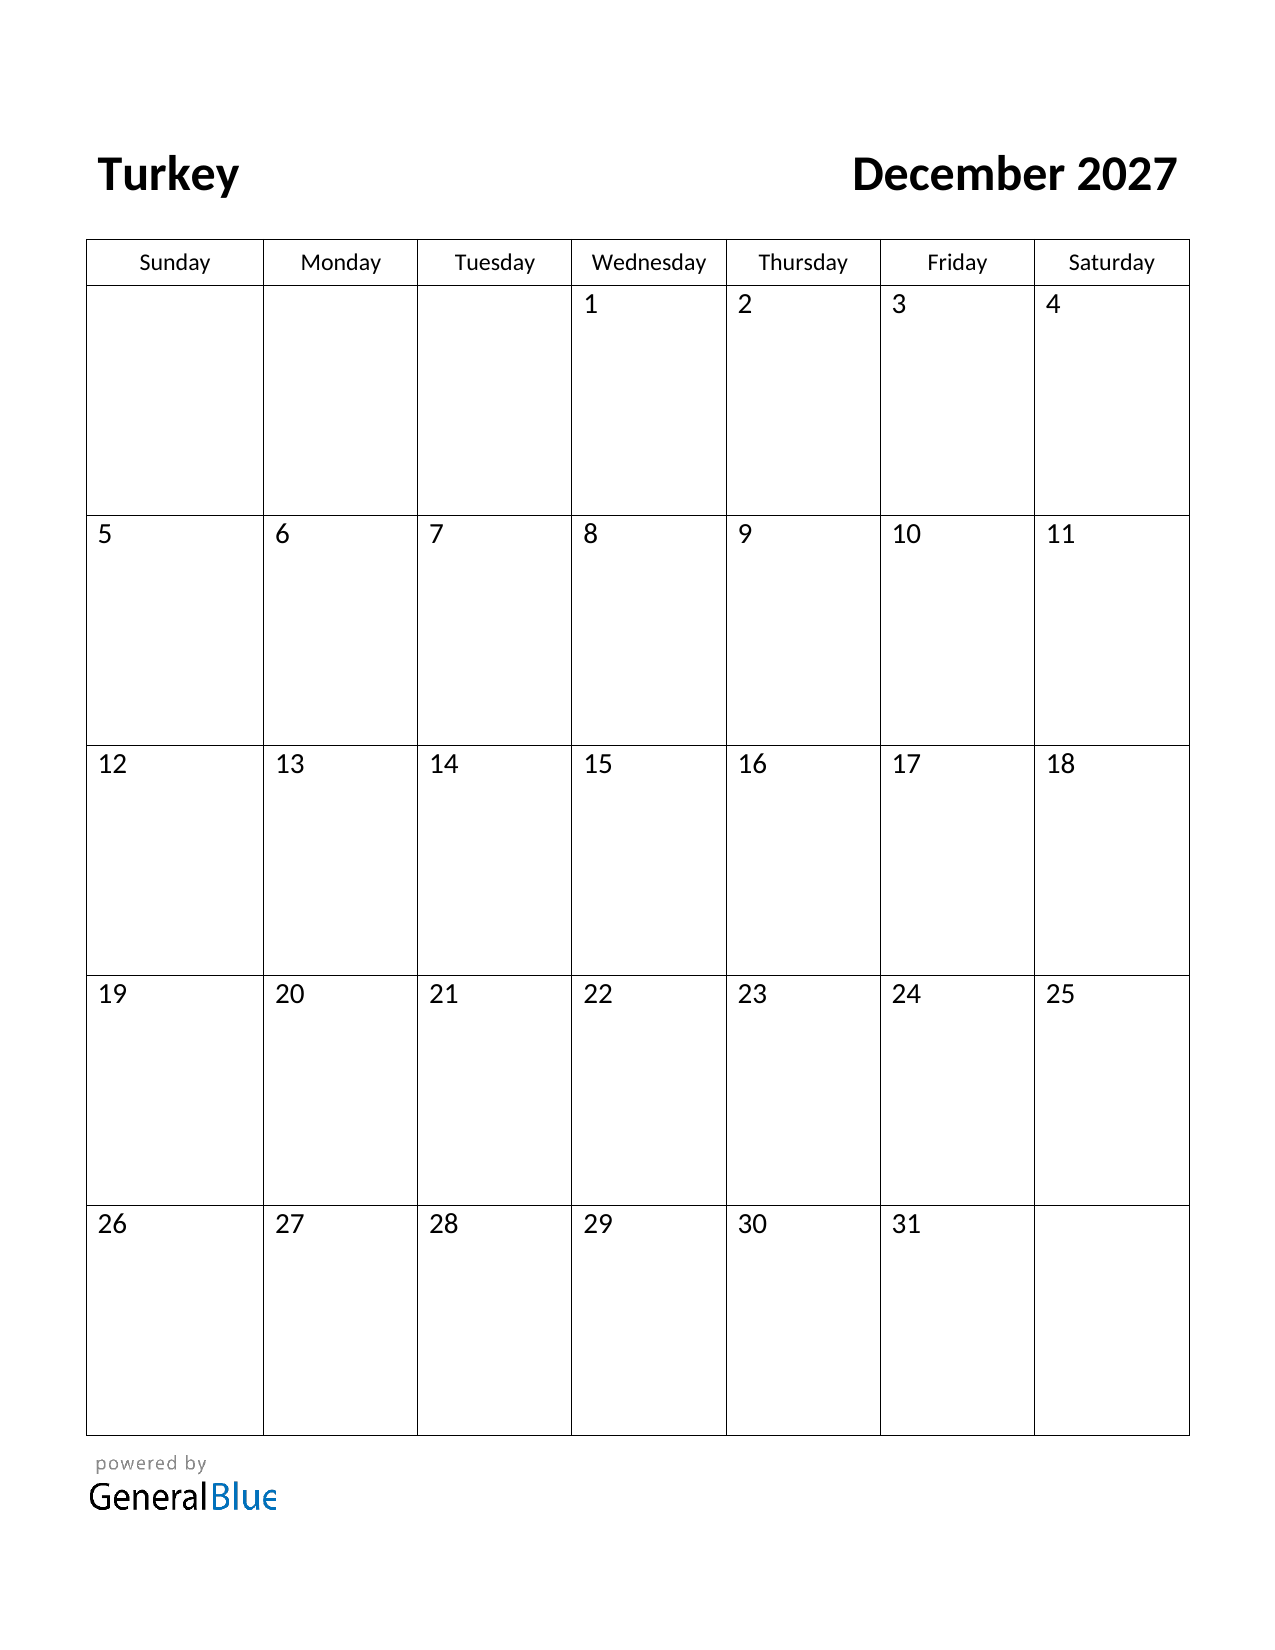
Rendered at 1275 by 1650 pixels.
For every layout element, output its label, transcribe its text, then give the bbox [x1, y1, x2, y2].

table_cell [264, 1008, 417, 1204]
table_cell 1 [572, 286, 726, 318]
table_cell 11 [1035, 516, 1189, 548]
table_cell [87, 778, 263, 974]
table_cell Saturday [1035, 240, 1189, 284]
table_cell [572, 318, 726, 514]
table_cell [1035, 1206, 1189, 1238]
table_cell [881, 1008, 1034, 1204]
table_cell 25 [1035, 976, 1189, 1008]
table_header December 2027 [572, 105, 1189, 239]
table_cell 30 [727, 1206, 880, 1238]
table_cell [881, 548, 1034, 744]
table_cell 31 [881, 1206, 1034, 1238]
table_cell [418, 318, 571, 514]
table_cell 26 [87, 1206, 263, 1238]
table_cell [727, 1238, 880, 1434]
table_cell [1035, 548, 1189, 744]
table_cell 22 [572, 976, 726, 1008]
table_cell 17 [881, 746, 1034, 778]
table_cell Thursday [727, 240, 880, 284]
table_cell [87, 1238, 263, 1434]
table_cell 9 [727, 516, 880, 548]
table_cell [264, 318, 417, 514]
table_cell [264, 1238, 417, 1434]
table_cell 4 [1035, 286, 1189, 318]
table_cell 27 [264, 1206, 417, 1238]
table_cell [572, 1008, 726, 1204]
table_cell [727, 778, 880, 974]
table_cell 24 [881, 976, 1034, 1008]
table_cell [881, 1238, 1034, 1434]
table_cell [572, 1238, 726, 1434]
table_cell 13 [264, 746, 417, 778]
table_cell [87, 1008, 263, 1204]
table_cell [264, 778, 417, 974]
table_cell Monday [264, 240, 417, 284]
table_cell [87, 318, 263, 514]
table_cell Friday [881, 240, 1034, 284]
table_cell 21 [418, 976, 571, 1008]
table_cell 3 [881, 286, 1034, 318]
table_cell [881, 778, 1034, 974]
table_cell 10 [881, 516, 1034, 548]
table_cell 5 [87, 516, 263, 548]
table_cell [727, 1008, 880, 1204]
table_cell 16 [727, 746, 880, 778]
table_cell 28 [418, 1206, 571, 1238]
table_cell 15 [572, 746, 726, 778]
table_cell [881, 318, 1034, 514]
table_cell 18 [1035, 746, 1189, 778]
table_cell [418, 1008, 571, 1204]
table_cell [418, 548, 571, 744]
table_cell Wednesday [572, 240, 726, 284]
table_cell [1035, 318, 1189, 514]
table_cell [418, 286, 571, 318]
table_cell 6 [264, 516, 417, 548]
table_cell 12 [87, 746, 263, 778]
table_cell [727, 548, 880, 744]
picture [88, 1452, 276, 1515]
table_cell [418, 778, 571, 974]
table_cell [1035, 1008, 1189, 1204]
table_cell 2 [727, 286, 880, 318]
table_cell [87, 286, 263, 318]
table_cell 19 [87, 976, 263, 1008]
table_cell [1035, 778, 1189, 974]
table_cell [572, 778, 726, 974]
table_cell [418, 1238, 571, 1434]
table_cell [572, 548, 726, 744]
table_cell 8 [572, 516, 726, 548]
table_cell Tuesday [418, 240, 571, 284]
table_cell 20 [264, 976, 417, 1008]
table_cell 29 [572, 1206, 726, 1238]
table_cell [264, 548, 417, 744]
table_cell 23 [727, 976, 880, 1008]
table_cell Sunday [87, 240, 263, 284]
table_cell [86, 1436, 1189, 1534]
table_cell [264, 286, 417, 318]
table_cell [727, 318, 880, 514]
table_cell 14 [418, 746, 571, 778]
table_cell [87, 548, 263, 744]
table_cell 7 [418, 516, 571, 548]
table_cell [1035, 1238, 1189, 1434]
table_header Turkey [86, 105, 572, 239]
